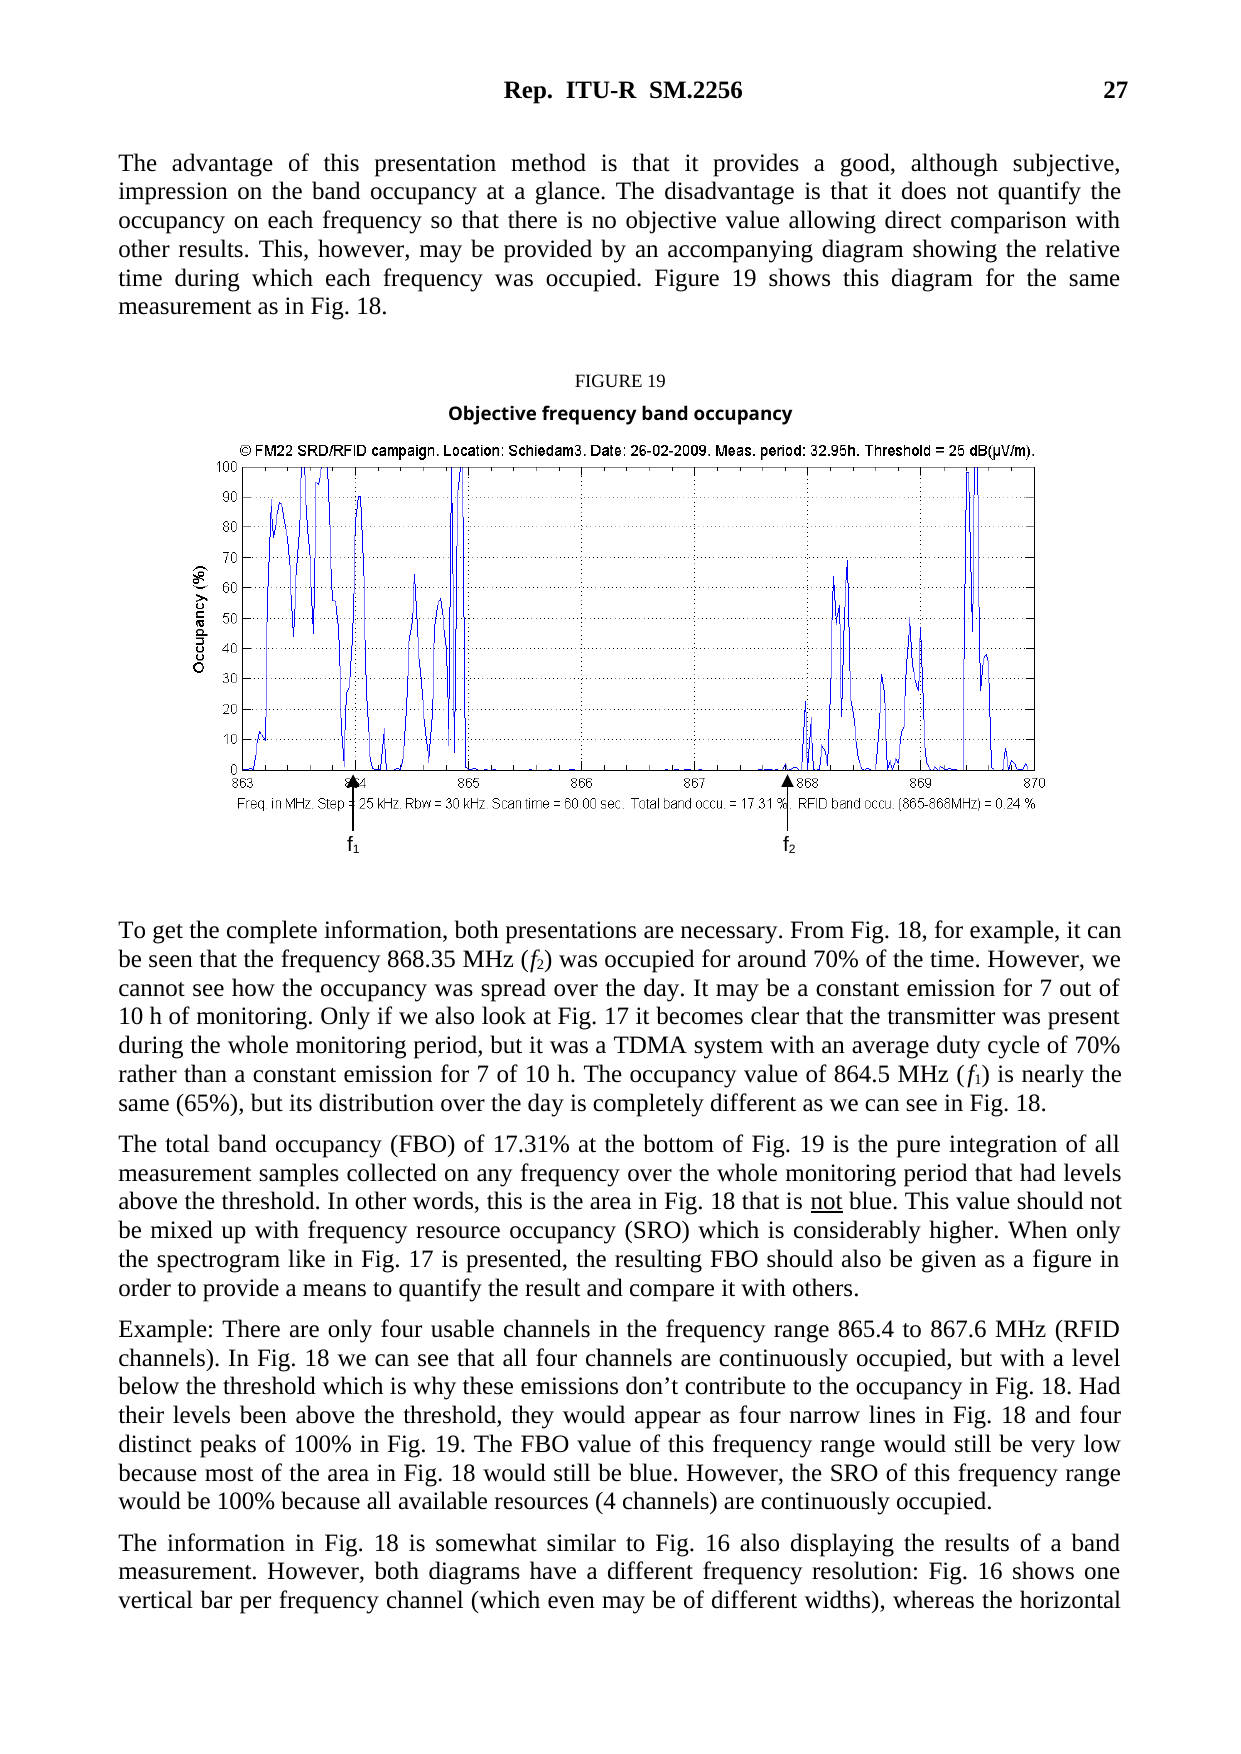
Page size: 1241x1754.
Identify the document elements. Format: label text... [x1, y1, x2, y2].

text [118, 1528, 1122, 1614]
picture [178, 438, 1062, 823]
text The advantage of this presentation method is that it provides a good, although subjective, impression on the band occupancy at a glance. The disadvantage is that it does not quantify the occupancy on each frequency so that there is no objective value allowing direct comparison with other results. This, however, may be provided by an accompanying diagram showing the relative time during which each frequency was occupied. Figure 19 shows this diagram for the same measurement as in Fig. 18. [118, 148, 1122, 320]
text Figure 19 [118, 370, 1122, 392]
text To get the complete information, both presentations are necessary. From Fig. 18, for example, it can be seen that the frequency 868.35 MHz (f2) was occupied for around 70% of the time. However, we cannot see how the occupancy was spread over the day. It may be a constant emission for 7 out of 10 h of monitoring. Only if we also look at Fig. 17 it becomes clear that the transmitter was present during the whole monitoring period, but it was a TDMA system with an average duty cycle of 70% rather than a constant emission for 7 of 10 h. The occupancy value of 864.5 MHz (f1) is nearly the same (65%), but its distribution over the day is completely different as we can see in Fig. 18. [118, 915, 1122, 1116]
text Example: There are only four usable channels in the frequency range 865.4 to 867.6 MHz (RFID channels). In Fig. 18 we can see that all four channels are continuously occupied, but with a level below the threshold which is why these emissions don’t contribute to the occupancy in Fig. 18. Had their levels been above the threshold, they would appear as four narrow lines in Fig. 18 and four distinct peaks of 100% in Fig. 19. The FBO value of this frequency range would still be very low because most of the area in Fig. 18 would still be blue. However, the SRO of this frequency range would be 100% because all available resources (4 channels) are continuously occupied. [118, 1314, 1122, 1515]
text The total band occupancy (FBO) of 17.31% at the bottom of Fig. 19 is the pure integration of all measurement samples collected on any frequency over the whole monitoring period that had levels above the threshold. In other words, this is the area in Fig. 18 that is not blue. This value should not be mixed up with frequency resource occupancy (SRO) which is considerably higher. When only the spectrogram like in Fig. 17 is presented, the resulting FBO should also be given as a figure in order to provide a means to quantify the result and compare it with others. [118, 1129, 1122, 1301]
title Objective frequency band occupancy [118, 400, 1122, 426]
